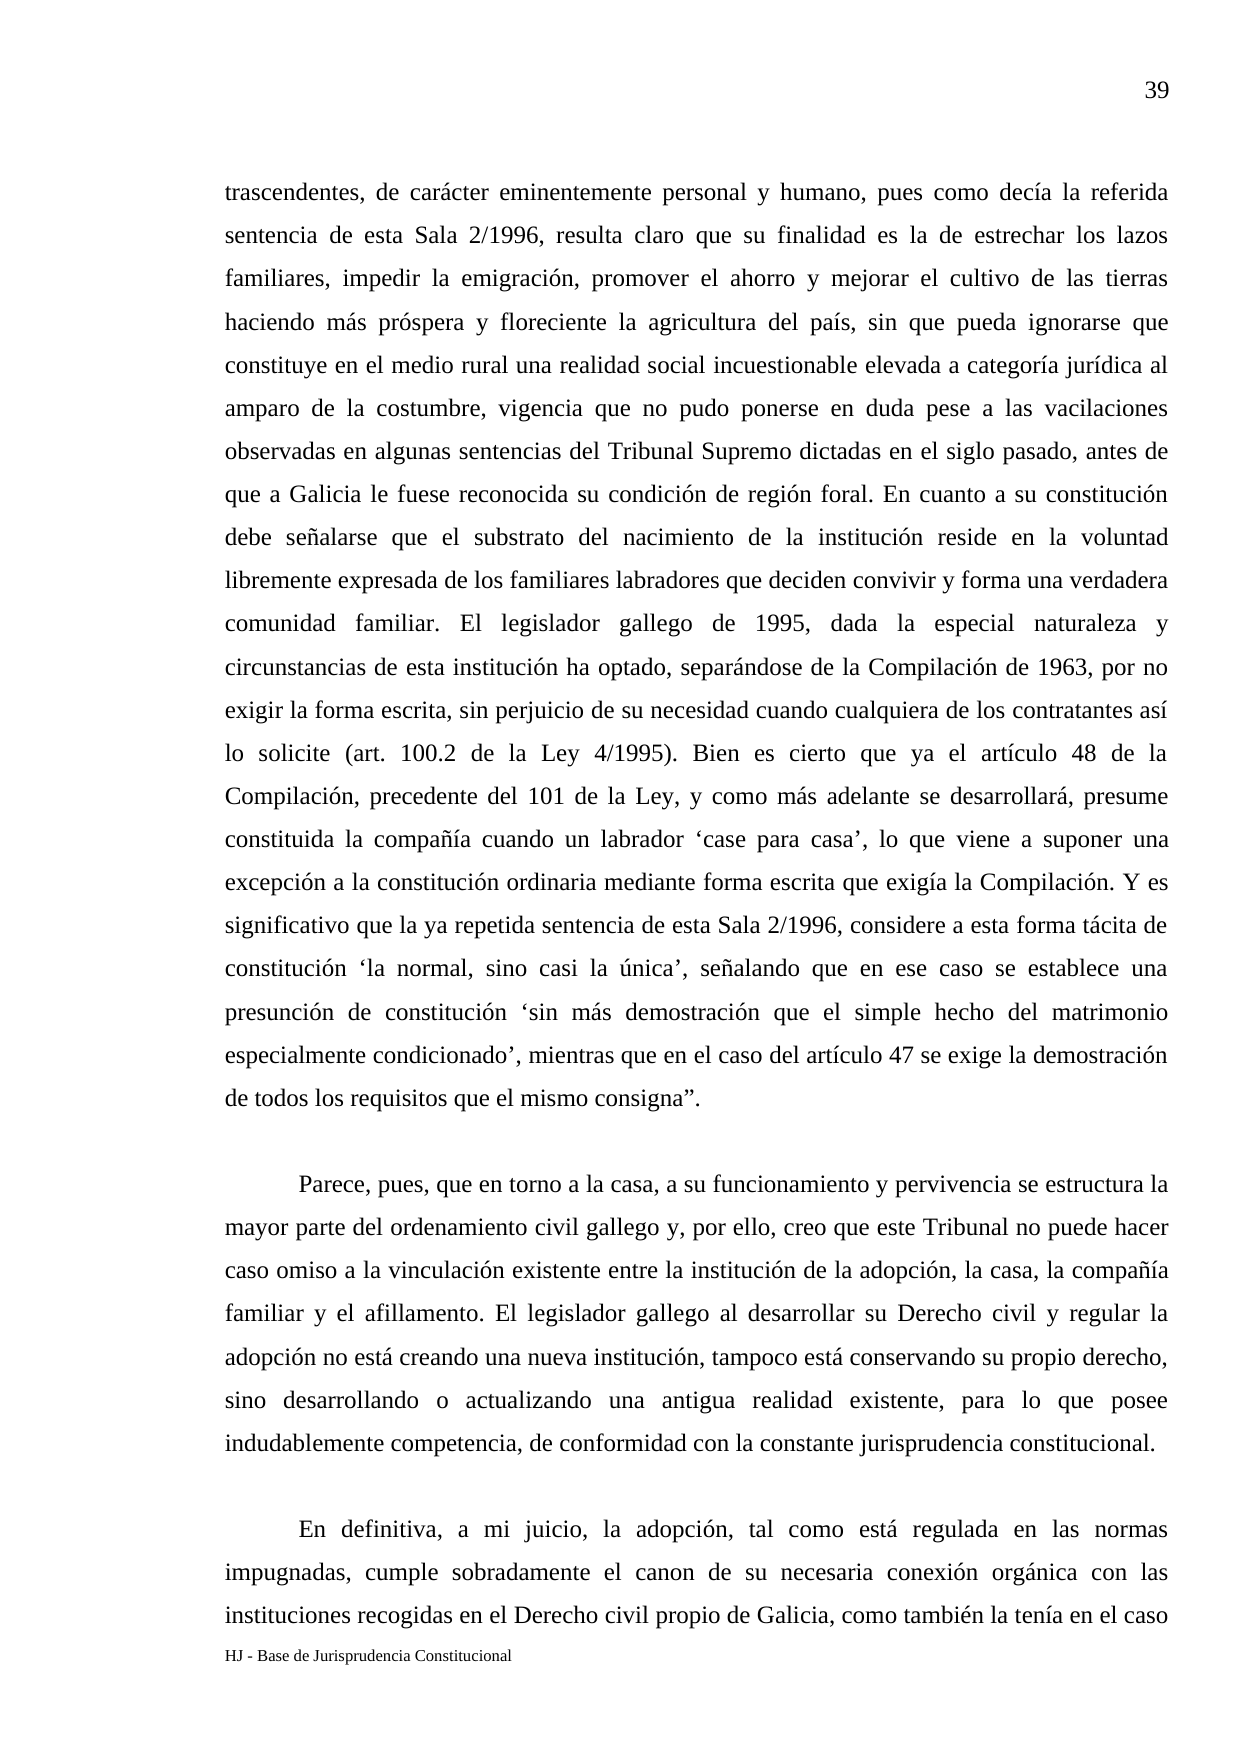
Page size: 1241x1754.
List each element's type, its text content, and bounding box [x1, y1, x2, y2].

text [224, 177, 1169, 1112]
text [224, 1514, 1169, 1629]
text Parece, pues, que en torno a la casa, a su funcionamiento y pervivencia se estructura la mayor parte del ordenamiento civil gallego y, por ello, creo que este Tribunal no puede hacer caso omiso a la vinculación existente entre la institución de la adopción, la casa, la compañía familiar y el afillamento. El legislador gallego al desarrollar su Derecho civil y regular la adopción no está creando una nueva institución, tampoco está conservando su propio derecho, sino desarrollando o actualizando una antigua realidad existente, para lo que posee indudablemente competencia, de conformidad con la constante jurisprudencia constitucional. [224, 1169, 1169, 1457]
